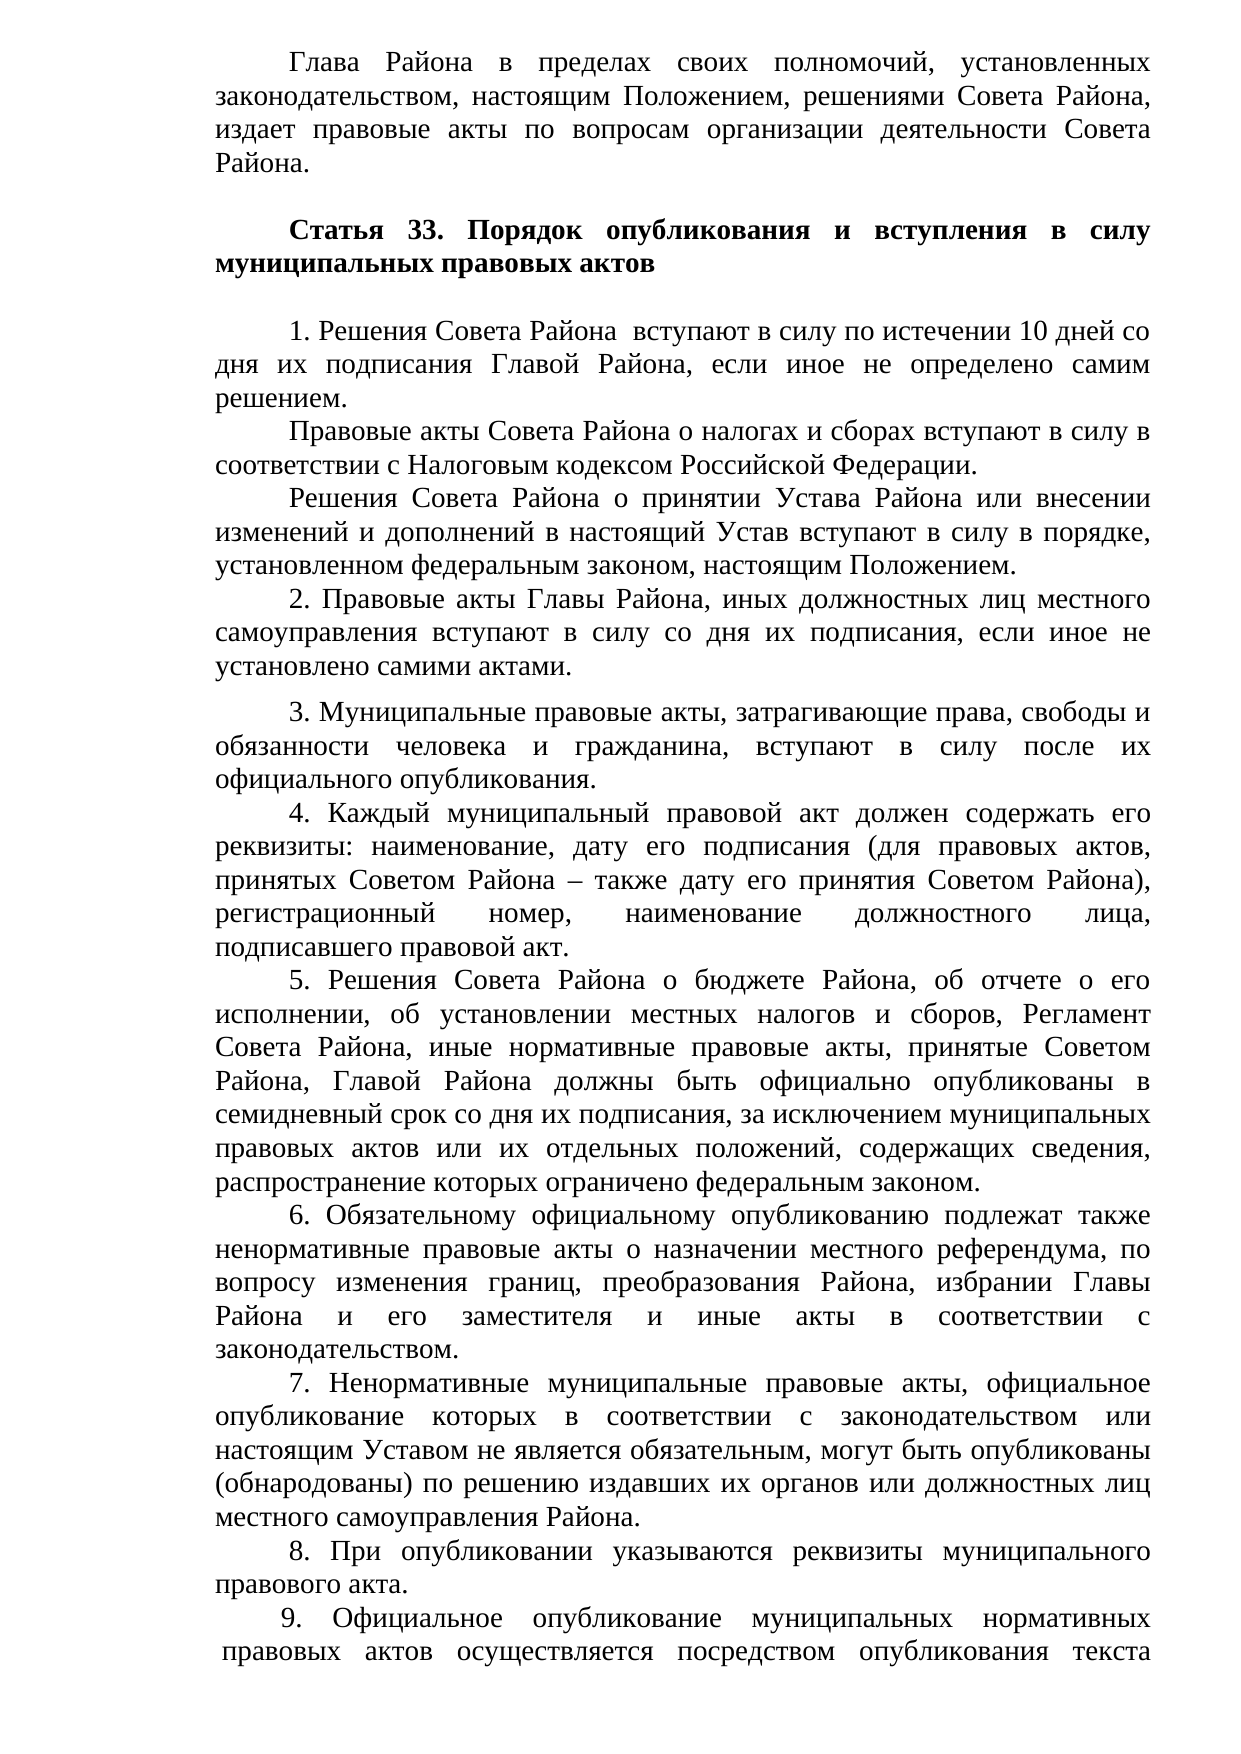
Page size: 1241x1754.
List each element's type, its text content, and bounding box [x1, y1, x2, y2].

text Статья 33. Порядок опубликования и вступления в силу муниципальных правовых актов [215, 212, 1152, 279]
text 5. Решения Совета Района о бюджете Района, об отчете о его исполнении, об установлении местных налогов и сборов, Регламент Совета Района, иные нормативные правовые акты, принятые Советом Района, Главой Района должны быть официально опубликованы в семидневный срок со дня их подписания, за исключением муниципальных правовых актов или их отдельных положений, содержащих сведения, распространение которых ограничено федеральным законом. [215, 962, 1152, 1197]
text 8. При опубликовании указываются реквизиты муниципального правового акта. [215, 1533, 1152, 1600]
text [222, 1600, 1152, 1667]
text 4. Каждый муниципальный правовой акт должен содержать его реквизиты: наименование, дату его подписания (для правовых актов, принятых Советом Района – также дату его принятия Советом Района), регистрационный номер, наименование должностного лица, подписавшего правовой акт. [215, 795, 1152, 962]
text 7. Ненормативные муниципальные правовые акты, официальное опубликование которых в соответствии с законодательством или настоящим Уставом не является обязательным, могут быть опубликованы (обнародованы) по решению издавших их органов или должностных лиц местного самоуправления Района. [215, 1365, 1152, 1533]
text 3. Муниципальные правовые акты, затрагивающие права, свободы и обязанности человека и гражданина, вступают в силу после их официального опубликования. [215, 694, 1152, 795]
text 1. Решения Совета Района вступают в силу по истечении 10 дней со дня их подписания Главой Района, если иное не определено самим решением. [215, 313, 1152, 413]
text 6. Обязательному официальному опубликованию подлежат также ненормативные правовые акты о назначении местного референдума, по вопросу изменения границ, преобразования Района, избрании Главы Района и его заместителя и иные акты в соответствии с законодательством. [215, 1197, 1152, 1365]
text Правовые акты Совета Района о налогах и сборах вступают в силу в соответствии с Налоговым кодексом Российской Федерации. [215, 413, 1152, 480]
text 2. Правовые акты Главы Района, иных должностных лиц местного самоуправления вступают в силу со дня их подписания, если иное не установлено самими актами. [215, 581, 1152, 682]
text Глава Района в пределах своих полномочий, установленных законодательством, настоящим Положением, решениями Совета Района, издает правовые акты по вопросам организации деятельности Совета Района. [215, 44, 1152, 178]
text Решения Совета Района о принятии Устава Района или внесении изменений и дополнений в настоящий Устав вступают в силу в порядке, установленном федеральным законом, настоящим Положением. [215, 480, 1152, 581]
